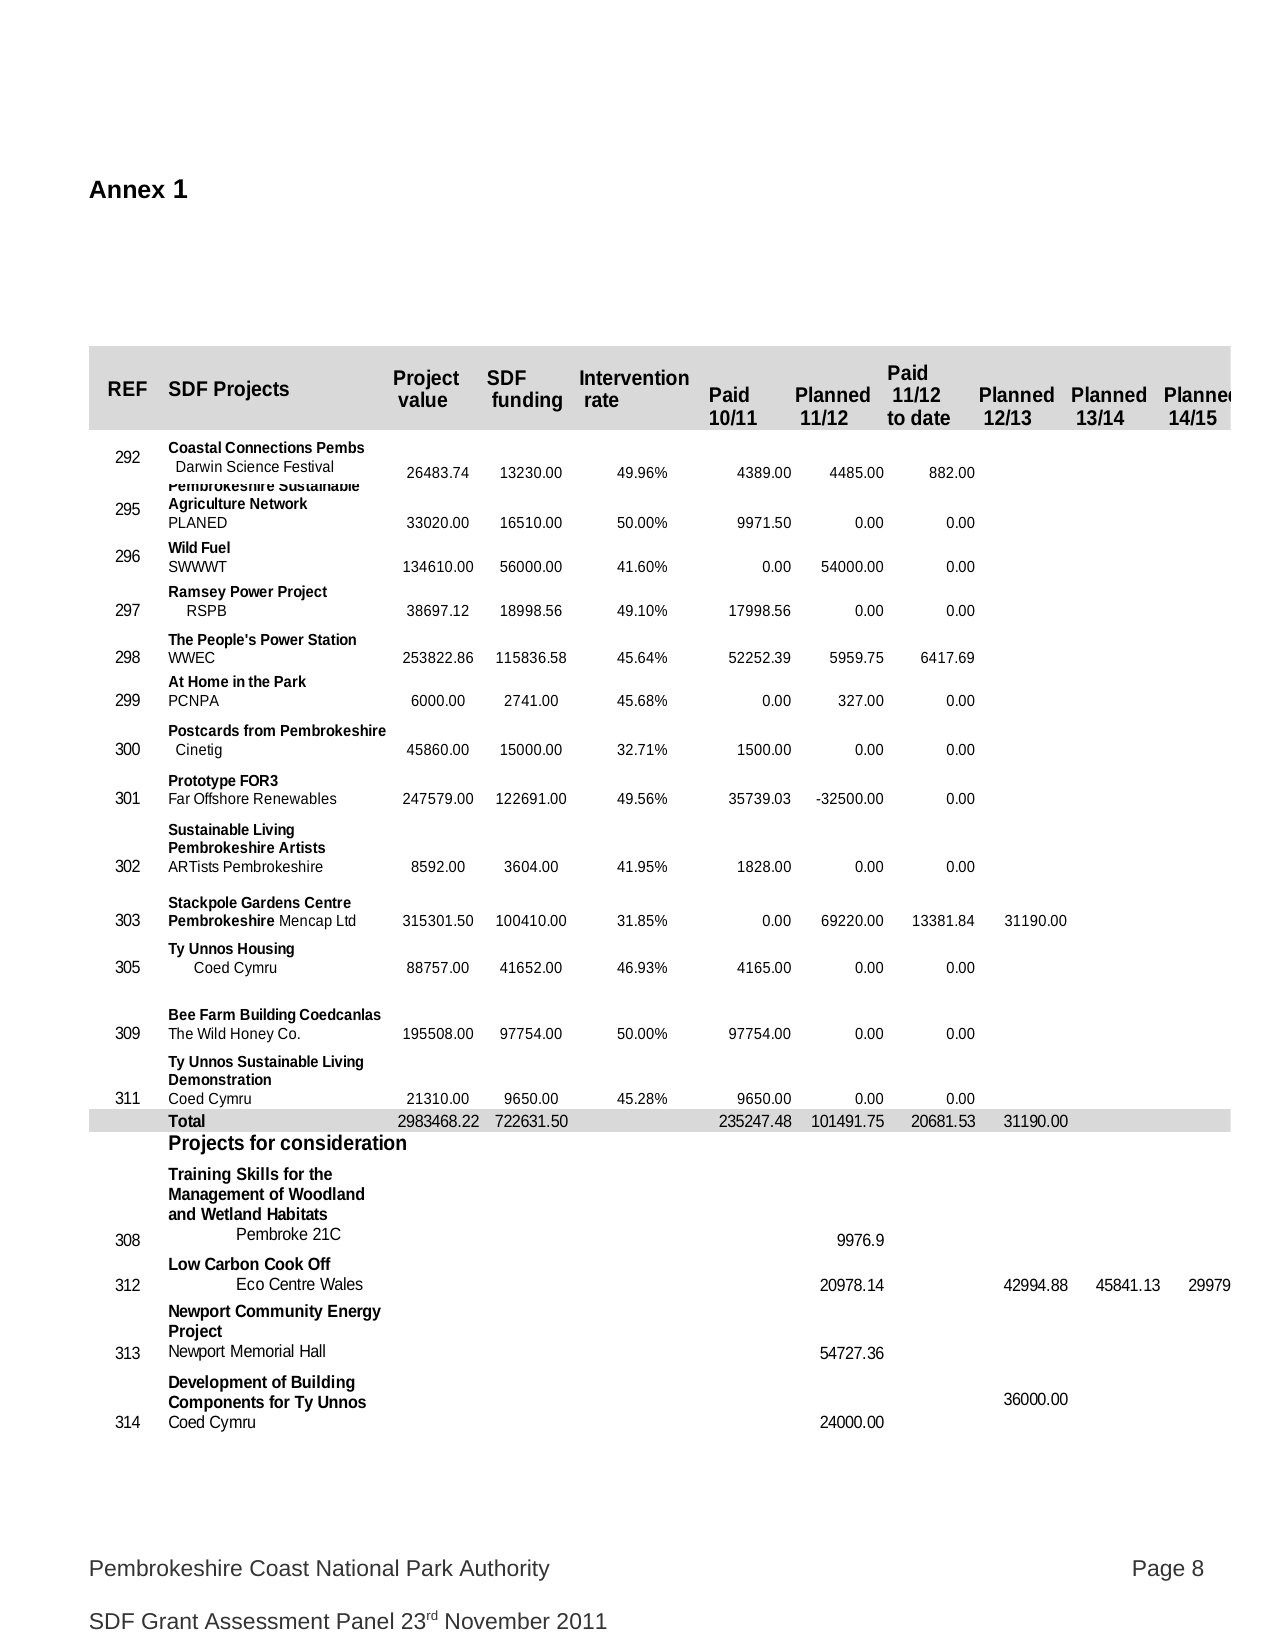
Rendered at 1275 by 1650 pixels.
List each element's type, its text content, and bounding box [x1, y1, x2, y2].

subtitle Annex 1 [89, 173, 1204, 204]
